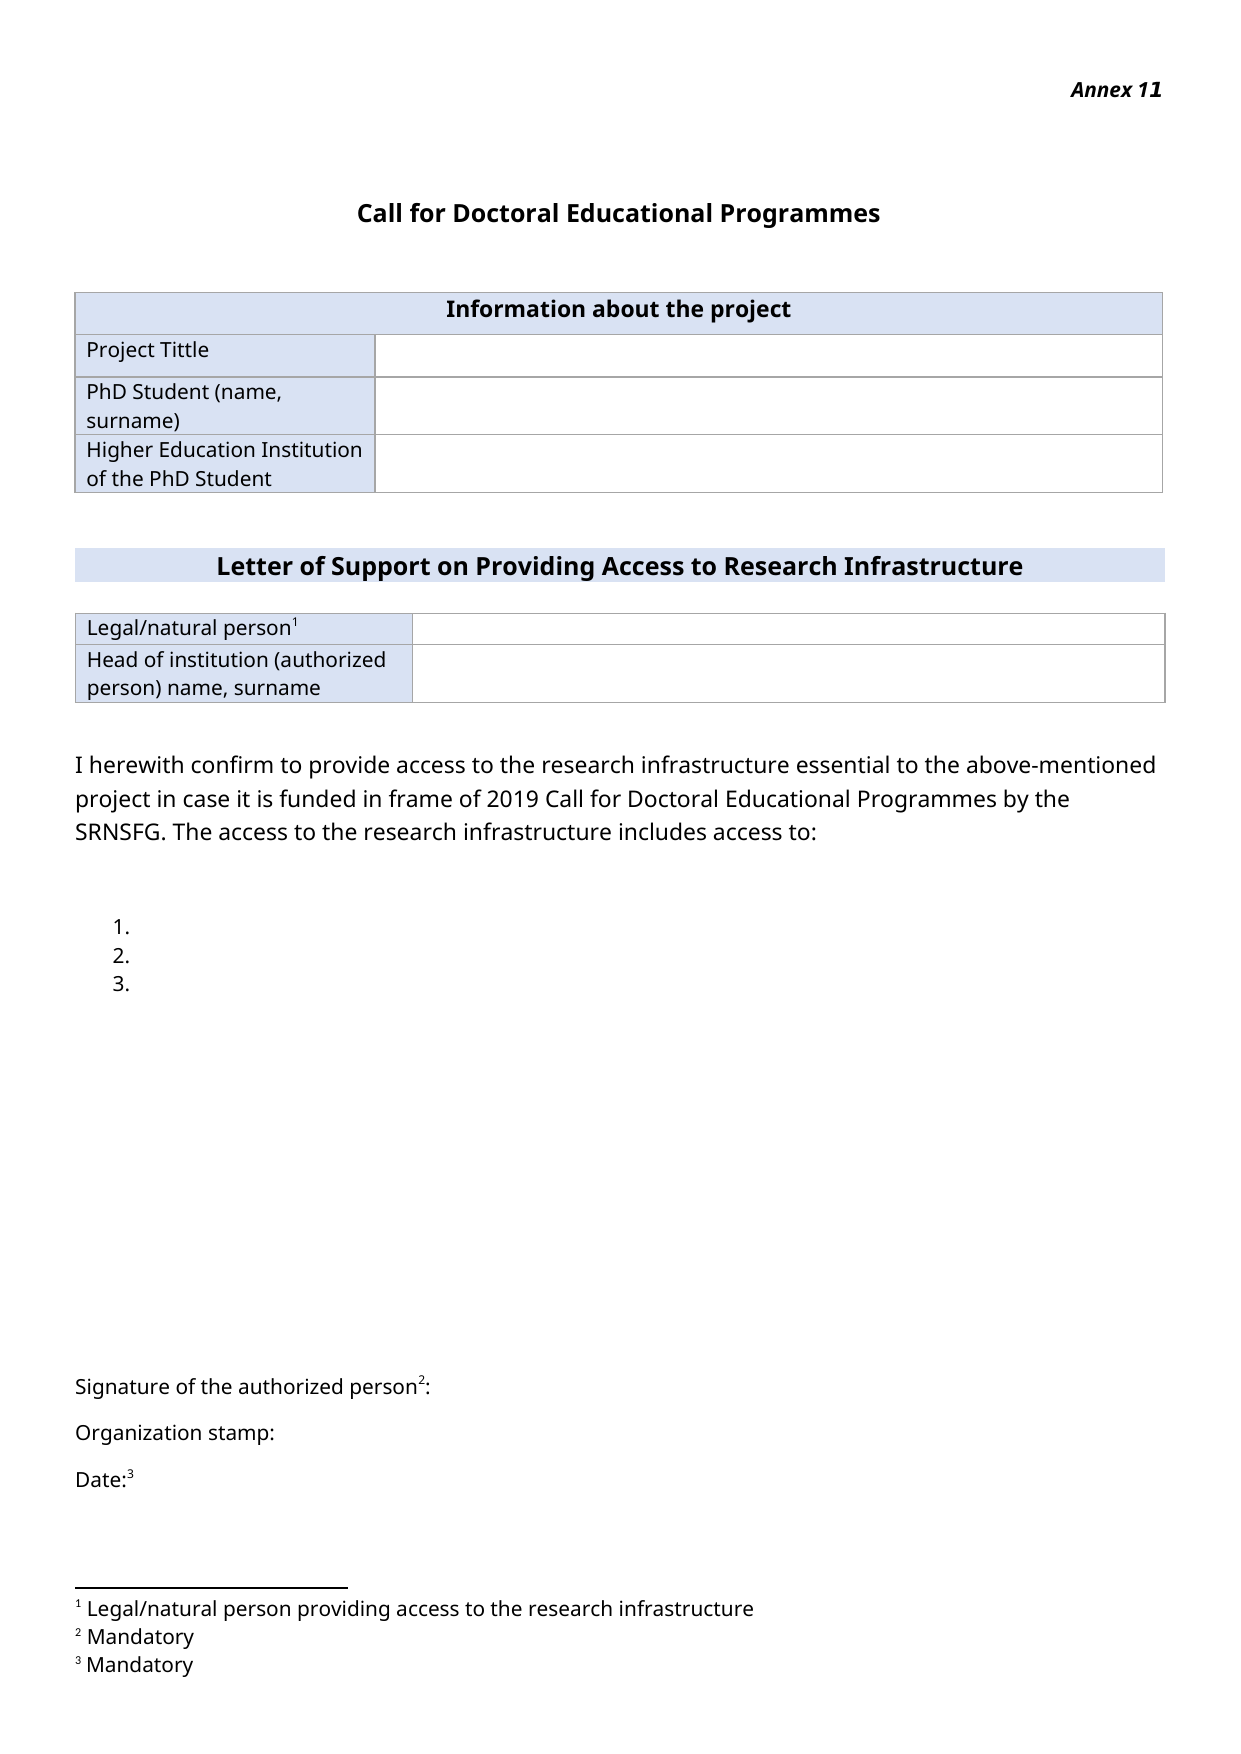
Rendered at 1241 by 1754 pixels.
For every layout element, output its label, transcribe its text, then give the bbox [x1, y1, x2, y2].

table_header Legal/natural person [76, 614, 412, 644]
text Organization stamp: [75, 1418, 1165, 1447]
table_cell PhD Student (name, surname) [76, 378, 374, 434]
text Signature of the authorized person: [75, 1372, 1165, 1400]
table_cell [376, 335, 1162, 376]
table_cell Project Tittle [76, 335, 374, 376]
table_cell [376, 435, 1162, 492]
table_header [413, 614, 1164, 644]
table_cell Information about the project [76, 293, 1162, 334]
text Date: [75, 1465, 1165, 1494]
text Letter of Support on Providing Access to Research Infrastructure [75, 548, 1165, 582]
table_cell Higher Education Institution of the PhD Student [76, 435, 374, 492]
table_cell [413, 645, 1164, 702]
table_header Call for Doctoral Educational Programmes [75, 195, 1162, 292]
table_cell Head of institution (authorized person) name, surname [76, 645, 412, 702]
text I herewith confirm to provide access to the research infrastructure essential to the above-mentioned project in case it is funded in frame of 2019 Call for Doctoral Educational Programmes by the SRNSFG. The access to the research infrastructure includes access to: [75, 749, 1165, 847]
text Annex 11 [75, 75, 1165, 103]
table_cell [376, 378, 1162, 434]
